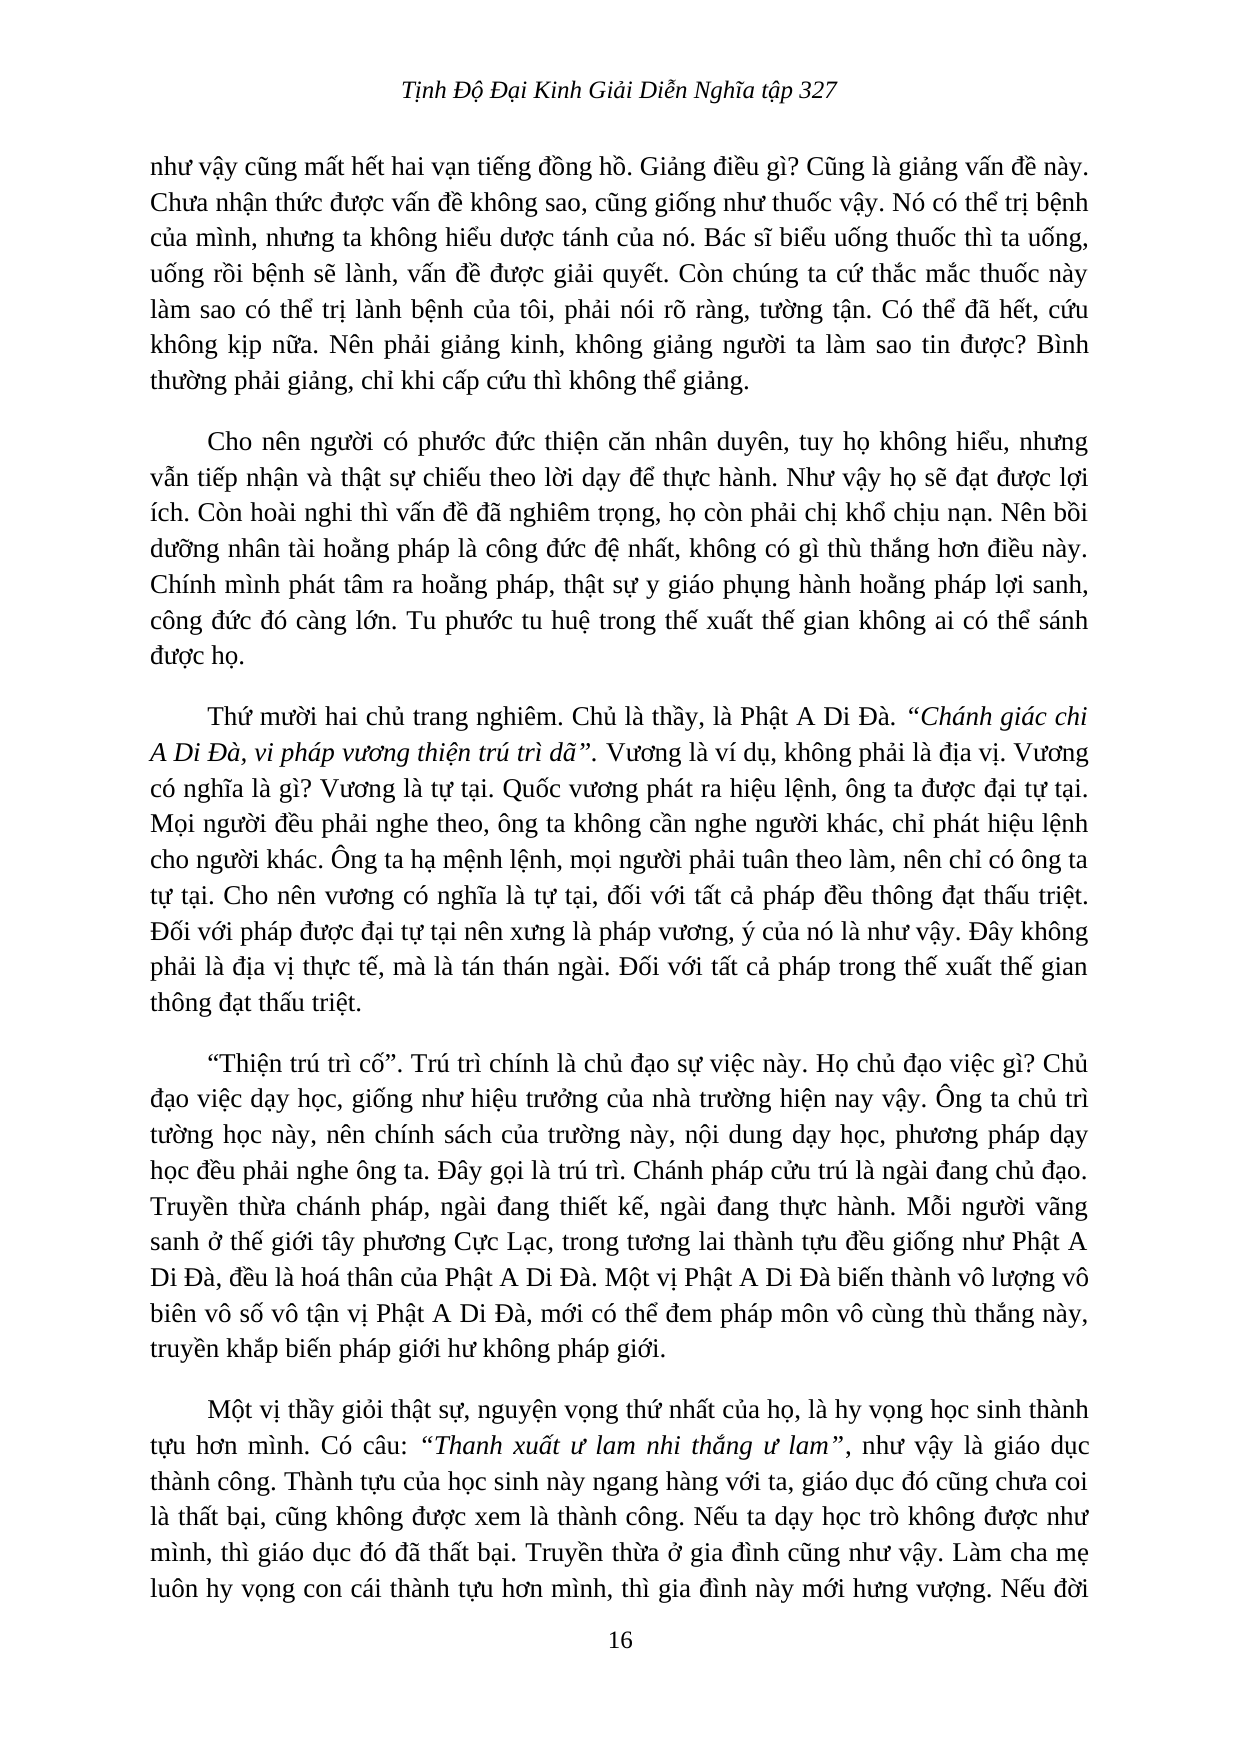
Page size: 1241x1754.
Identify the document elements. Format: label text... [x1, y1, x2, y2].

text Thứ mười hai chủ trang nghiêm. Chủ là thầy, là Phật A Di Đà. “Chánh giác chi A Di Đà, vi pháp vương thiện trú trì dã”. Vương là ví dụ, không phải là địa vị. Vương có nghĩa là gì? Vương là tự tại. Quốc vương phát ra hiệu lệnh, ông ta được đại tự tại. Mọi người đều phải nghe theo, ông ta không cần nghe người khác, chỉ phát hiệu lệnh cho người khác. Ông ta hạ mệnh lệnh, mọi người phải tuân theo làm, nên chỉ có ông ta tự tại. Cho nên vương có nghĩa là tự tại, đối với tất cả pháp đều thông đạt thấu triệt. Đối với pháp được đại tự tại nên xưng là pháp vương, ý của nó là như vậy. Đây không phải là địa vị thực tế, mà là tán thán ngài. Đối với tất cả pháp trong thế xuất thế gian thông đạt thấu triệt. [150, 700, 1090, 1017]
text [150, 150, 1090, 396]
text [150, 1393, 1090, 1603]
text Cho nên người có phước đức thiện căn nhân duyên, tuy họ không hiểu, nhưng vẫn tiếp nhận và thật sự chiếu theo lời dạy để thực hành. Như vậy họ sẽ đạt được lợi ích. Còn hoài nghi thì vấn đề đã nghiêm trọng, họ còn phải chị khổ chịu nạn. Nên bồi dưỡng nhân tài hoằng pháp là công đức đệ nhất, không có gì thù thắng hơn điều này. Chính mình phát tâm ra hoằng pháp, thật sự y giáo phụng hành hoằng pháp lợi sanh, công đức đó càng lớn. Tu phước tu huệ trong thế xuất thế gian không ai có thể sánh được họ. [150, 425, 1090, 671]
text “Thiện trú trì cố”. Trú trì chính là chủ đạo sự việc này. Họ chủ đạo việc gì? Chủ đạo việc dạy học, giống như hiệu trưởng của nhà trường hiện nay vậy. Ông ta chủ trì tường học này, nên chính sách của trường này, nội dung dạy học, phương pháp dạy học đều phải nghe ông ta. Đây gọi là trú trì. Chánh pháp cửu trú là ngài đang chủ đạo. Truyền thừa chánh pháp, ngài đang thiết kế, ngài đang thực hành. Mỗi người vãng sanh ở thế giới tây phương Cực Lạc, trong tương lai thành tựu đều giống như Phật A Di Đà, đều là hoá thân của Phật A Di Đà. Một vị Phật A Di Đà biến thành vô lượng vô biên vô số vô tận vị Phật A Di Đà, mới có thể đem pháp môn vô cùng thù thắng này, truyền khắp biến pháp giới hư không pháp giới. [150, 1047, 1090, 1364]
